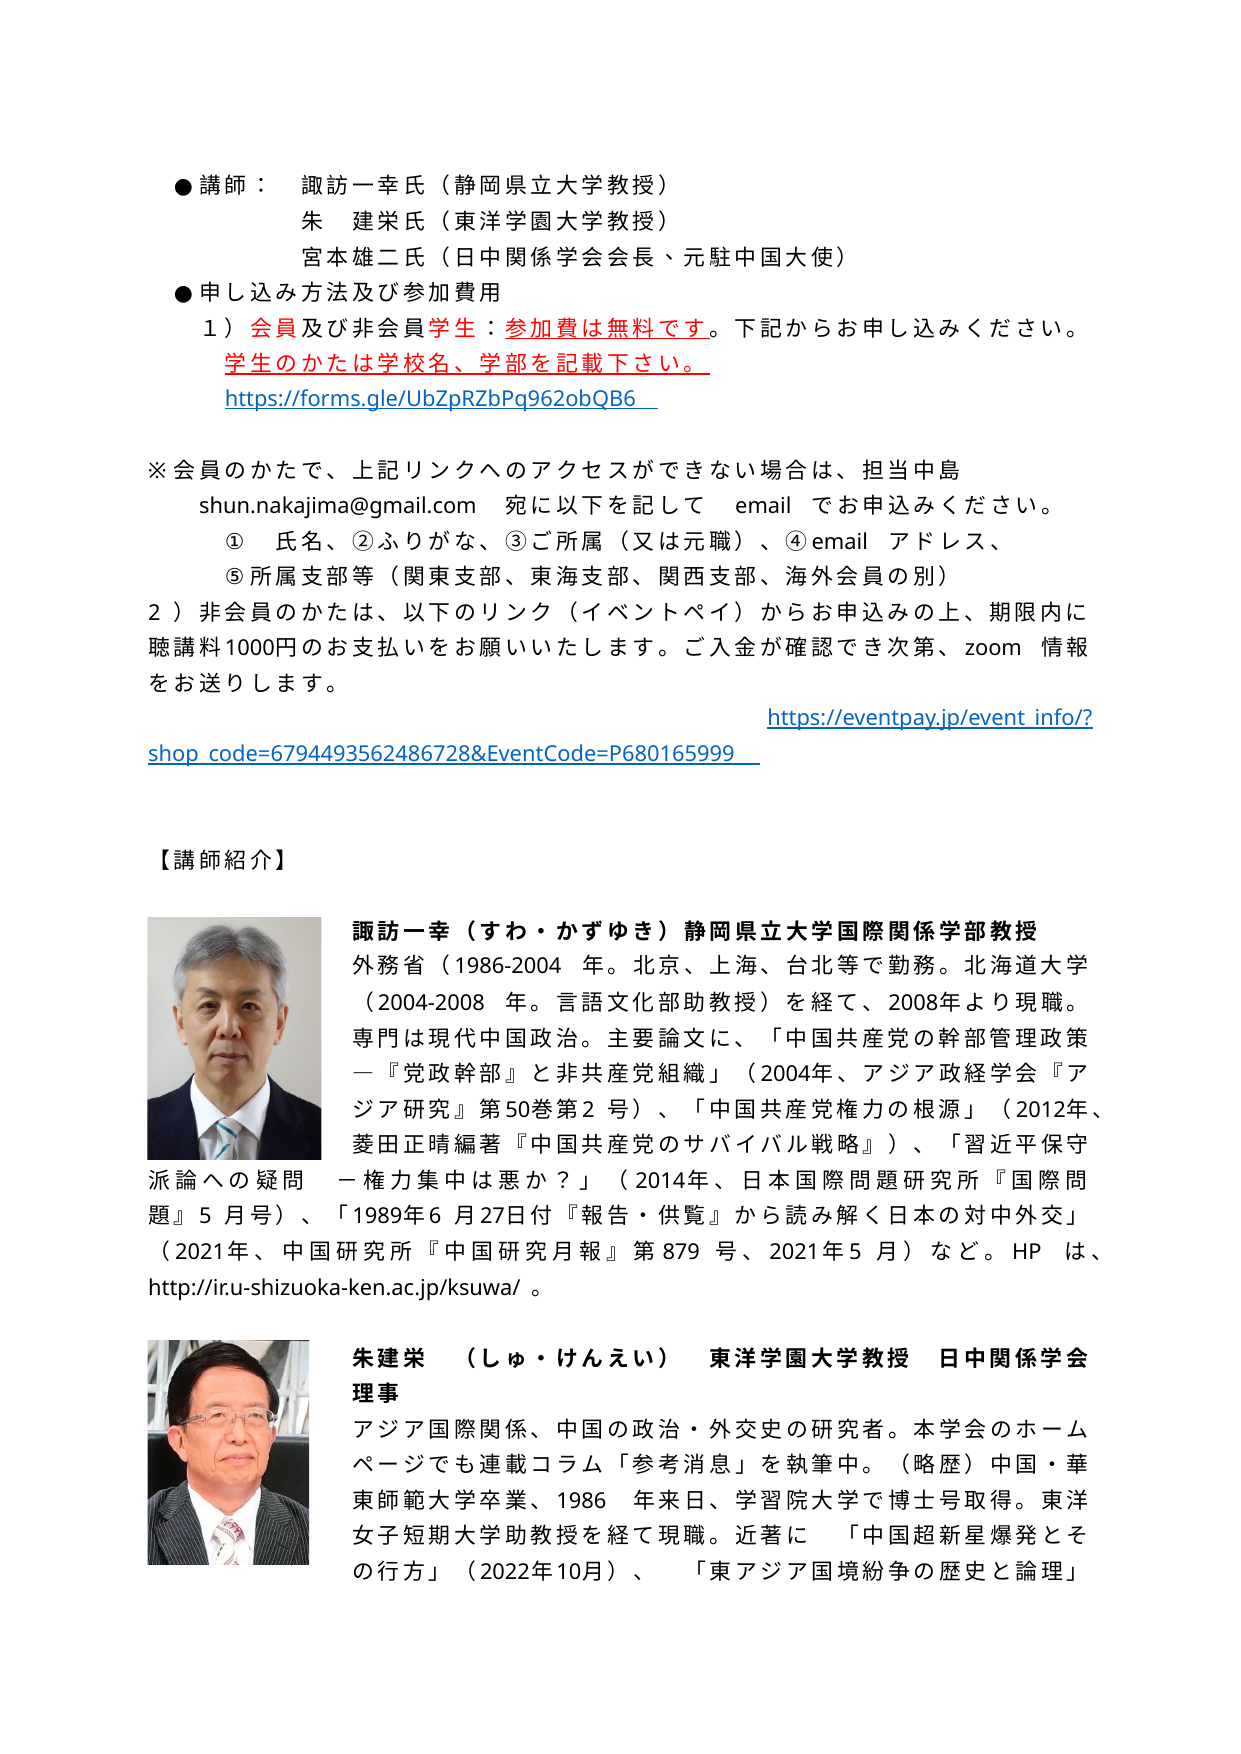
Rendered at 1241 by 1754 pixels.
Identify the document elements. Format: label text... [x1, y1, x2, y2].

text １）会員及び非会員学生：参加費は無料です。下記からお申し込みください。 [148, 309, 1092, 344]
text 朱建栄 （しゅ・けんえい） 東洋学園大学教授 日中関係学会理事 [148, 1339, 1092, 1410]
text ●講師： 諏訪一幸氏（静岡県立大学教授） [148, 167, 1092, 202]
text ●申し込み方法及び参加費用 [148, 273, 1092, 309]
text ⑤所属支部等（関東支部、東海支部、関西支部、海外会員の別） [192, 557, 1092, 593]
text 朱 建栄氏（東洋学園大学教授） [148, 202, 1092, 238]
text ※会員のかたで、上記リンクへのアクセスができない場合は、担当中島 [148, 451, 1092, 486]
text 2）非会員のかたは、以下のリンク（イベントペイ）からお申込みの上、期限内に聴講料1000円のお支払いをお願いいたします。ご入金が確認でき次第、zoom 情報をお送りします。 [148, 593, 1092, 699]
text 外務省（1986-2004年。北京、上海、台北等で勤務。北海道大学（2004-2008年。言語文化部助教授）を経て、2008年より現職。専門は現代中国政治。主要論文に、「中国共産党の幹部管理政策―『党政幹部』と非共産党組織」（2004年、アジア政経学会『アジア研究』第50巻第2号）、「中国共産党権力の根源」（2012年、菱田正晴編著『中国共産党のサバイバル戦略』）、「習近平保守派論への疑問 －権力集中は悪か？」（2014年、日本国際問題研究所『国際問題』5月号）、「1989年6月27日付『報告・供覧』から読み解く日本の対中外交」（2021年、中国研究所『中国研究月報』第879号、2021年5月）など。HPは、http://ir.u-shizuoka-ken.ac.jp/ksuwa/。 [148, 948, 1092, 1303]
list 氏名、②ふりがな、③ご所属（又は元職）、④email アドレス、 [213, 522, 1092, 557]
text 学生のかたは学校名、学部を記載下さい。 [148, 344, 1092, 380]
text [148, 1410, 1092, 1587]
text 諏訪一幸（すわ・かずゆき）静岡県立大学国際関係学部教授 [148, 912, 1092, 948]
picture [147, 1340, 310, 1565]
text shun.nakajima@gmail.com 宛に以下を記して email でお申込みください。 [193, 486, 1092, 522]
text 宮本雄二氏（日中関係学会会長、元駐中国大使） [148, 238, 1092, 273]
picture [147, 917, 322, 1160]
text https://eventpay.jp/event_info/?shop_code=6794493562486728&EventCode=P680165999 [148, 699, 1092, 770]
text 【講師紹介】 [148, 841, 1092, 877]
text https://forms.gle/UbZpRZbPq962obQB6 [148, 380, 1092, 415]
